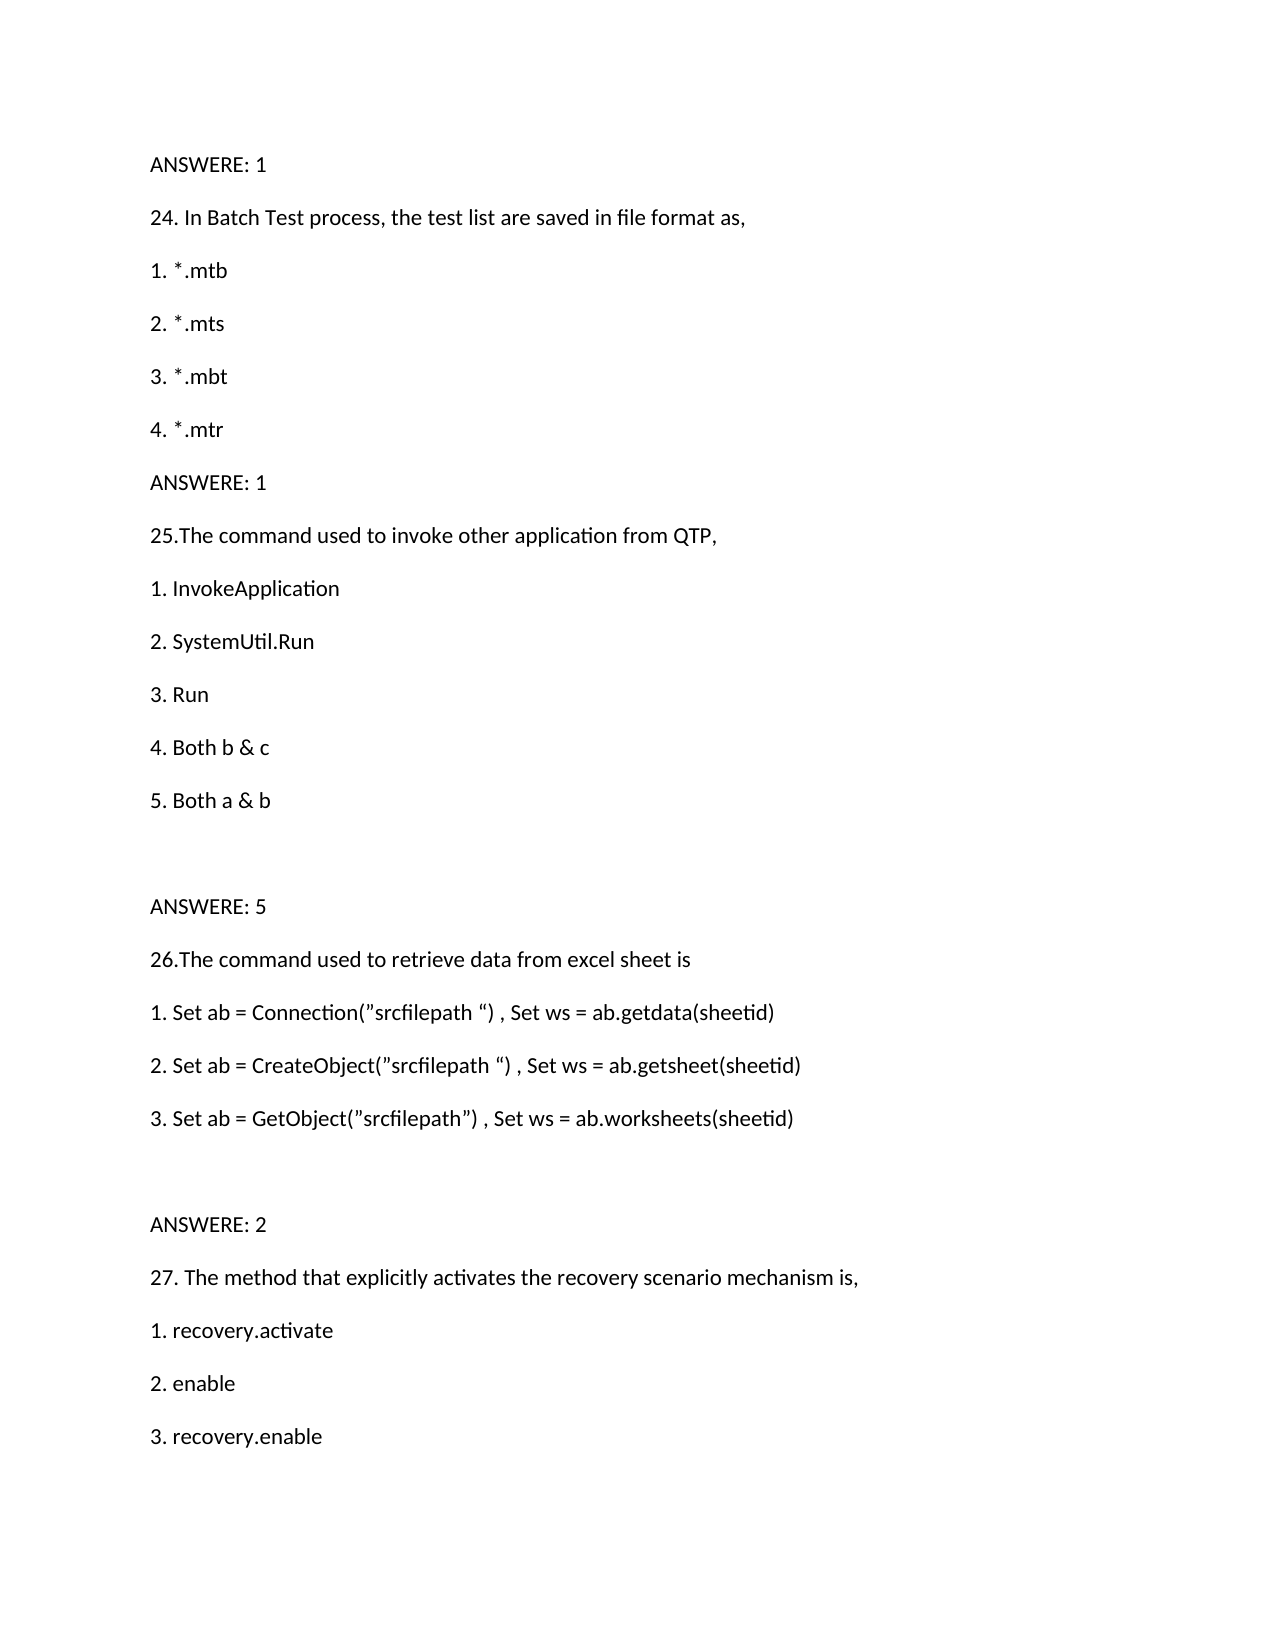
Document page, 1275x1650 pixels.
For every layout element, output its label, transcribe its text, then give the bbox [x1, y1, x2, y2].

text 5. Both a & b [150, 786, 1125, 814]
text 26.The command used to retrieve data from excel sheet is [150, 945, 1125, 973]
text 2. enable [150, 1369, 1125, 1397]
text 24. In Batch Test process, the test list are saved in file format as, [150, 203, 1125, 231]
text ANSWERE: 1 [150, 468, 1125, 496]
text 2. *.mts [150, 309, 1125, 337]
text ANSWERE: 1 [150, 150, 1125, 178]
text 1. Set ab = Connection(”srcfilepath “) , Set ws = ab.getdata(sheetid) [150, 998, 1125, 1026]
text 25.The command used to invoke other application from QTP, [150, 521, 1125, 549]
text 2. Set ab = CreateObject(”srcfilepath “) , Set ws = ab.getsheet(sheetid) [150, 1051, 1125, 1079]
text 27. The method that explicitly activates the recovery scenario mechanism is, [150, 1263, 1125, 1291]
text ANSWERE: 5 [150, 892, 1125, 920]
text ANSWERE: 2 [150, 1210, 1125, 1238]
text 3. recovery.enable [150, 1422, 1125, 1451]
text 3. Run [150, 680, 1125, 708]
text 1. recovery.activate [150, 1316, 1125, 1344]
text 3. *.mbt [150, 362, 1125, 390]
text 3. Set ab = GetObject(”srcfilepath”) , Set ws = ab.worksheets(sheetid) [150, 1104, 1125, 1132]
text 1. *.mtb [150, 256, 1125, 284]
text 1. InvokeApplication [150, 574, 1125, 602]
text 2. SystemUtil.Run [150, 627, 1125, 655]
text 4. Both b & c [150, 733, 1125, 761]
text 4. *.mtr [150, 415, 1125, 443]
